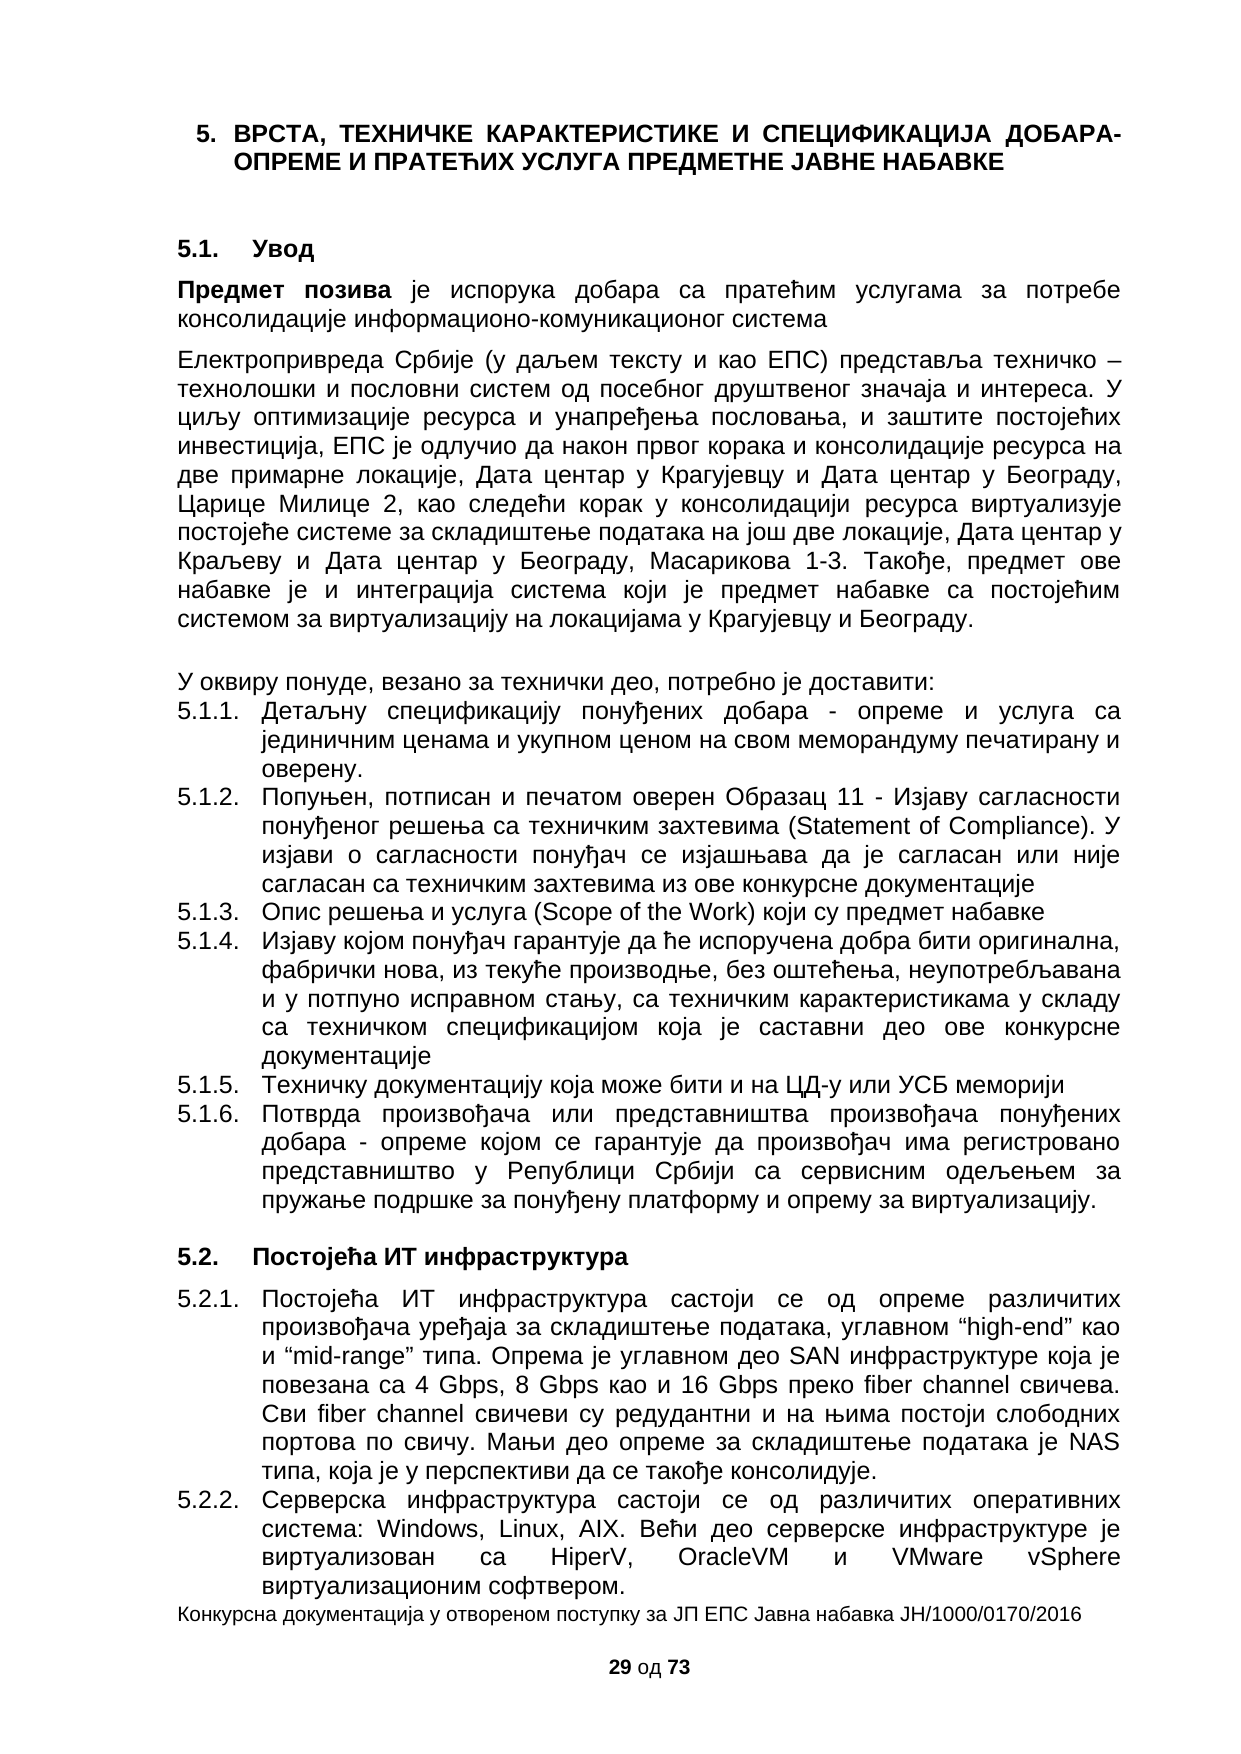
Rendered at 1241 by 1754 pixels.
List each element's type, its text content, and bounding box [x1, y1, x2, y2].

subtitle Изјаву којом понуђач гарантује да ће испоручена добра бити оригинална, фабрички нова, из текуће производње, без оштећења, неупотребљавана и у потпуно исправном стању, са техничким карактеристикама у складу са техничком спецификацијом која је саставни део ове конкурсне документације [177, 926, 1122, 1070]
subtitle Детаљну спецификацију понуђених добара - опреме и услуга са јединичним ценама и укупном ценом на свом меморандуму печатирану и оверену. [177, 696, 1122, 782]
subtitle Увод [177, 233, 1122, 262]
subtitle Постојећа ИТ инфраструктура [177, 1242, 1122, 1271]
list Електропривреда Србије (у даљем тексту и као ЕПС) представља техничко – технолошки и пословни систем од посебног друштвеног значаја и интереса. У циљу оптимизације ресурса и унапређења пословања, и заштите постојећих инвестиција, ЕПС је одлучио да након првог корака и консолидације ресурса на две примарне локације, Дата центар у Крагујевцу и Дата центар у Београду, Царице Милице 2, као следећи корак у консолидацији ресурса виртуализује постојеће системе за складиштење података на још две локације, Дата центар у Краљеву и Дата центар у Београду, Масарикова 1-3. Такође, предмет ове набавке је и интеграција система који је предмет набавке са постојећим системом за виртуализацију на локацијама у Крагујевцу и Београду. [177, 345, 1122, 632]
subtitle Серверска инфраструктура састоји се од различитих оперативних система: Windows, Linux, AIX. Већи део серверске инфраструктуре је виртуализован са HiperV, OracleVM и VMware vSphere виртуализационим софтвером. [177, 1485, 1122, 1600]
subtitle Опис решења и услуга (Scope of the Work) који су предмет набавке [177, 897, 1122, 926]
subtitle Техничку документацију која може бити и на ЦД-у или УСБ меморији [177, 1070, 1122, 1098]
subtitle ВРСТА, ТЕХНИЧКЕ КАРАКТЕРИСТИКЕ И СПЕЦИФИКАЦИЈА ДОБАРА-ОПРЕМЕ И ПРАТЕЋИХ УСЛУГА ПРЕДМЕТНЕ ЈАВНЕ НАБАВКЕ [196, 118, 1122, 176]
text Предмет позива је испорука добара са пратећим услугама за потребе консолидације информационо-комуникационог система [177, 275, 1122, 332]
text У оквиру понуде, везано за технички део, потребно је доставити: [177, 667, 1122, 696]
subtitle Постојећа ИТ инфраструктура састоји се од опреме различитих произвођача уређаја за складиштење података, углавном “high-end” као и “mid-range” типа. Oпрема је углавном део SAN инфраструктуре која је повезана са 4 Gbps, 8 Gbps као и 16 Gbps преко fibеr channel свичева. Сви fibеr channel свичеви су редудантни и на њима постоји слободних портова по свичу. Мањи део опреме за складиштење података је NAS типа, која је у перспективи да се такође консолидује. [177, 1283, 1122, 1485]
subtitle Попуњен, потписан и печатом оверен Образац 11 - Изјаву сагласности понуђеног решења са техничким захтевима (Stаtement of Compliаnce). У изјави о сагласности понуђач се изјашњава да је сагласан или није сагласан са техничким захтевима из ове конкурсне документације [177, 782, 1122, 897]
subtitle Потврда произвођача или представништва произвођача понуђених добара - опреме којом се гарантује да произвођач има регистровано представништво у Републици Србији са сервисним одељењем за пружање подршке за понуђену платформу и опрему за виртуализацију. [177, 1098, 1122, 1213]
